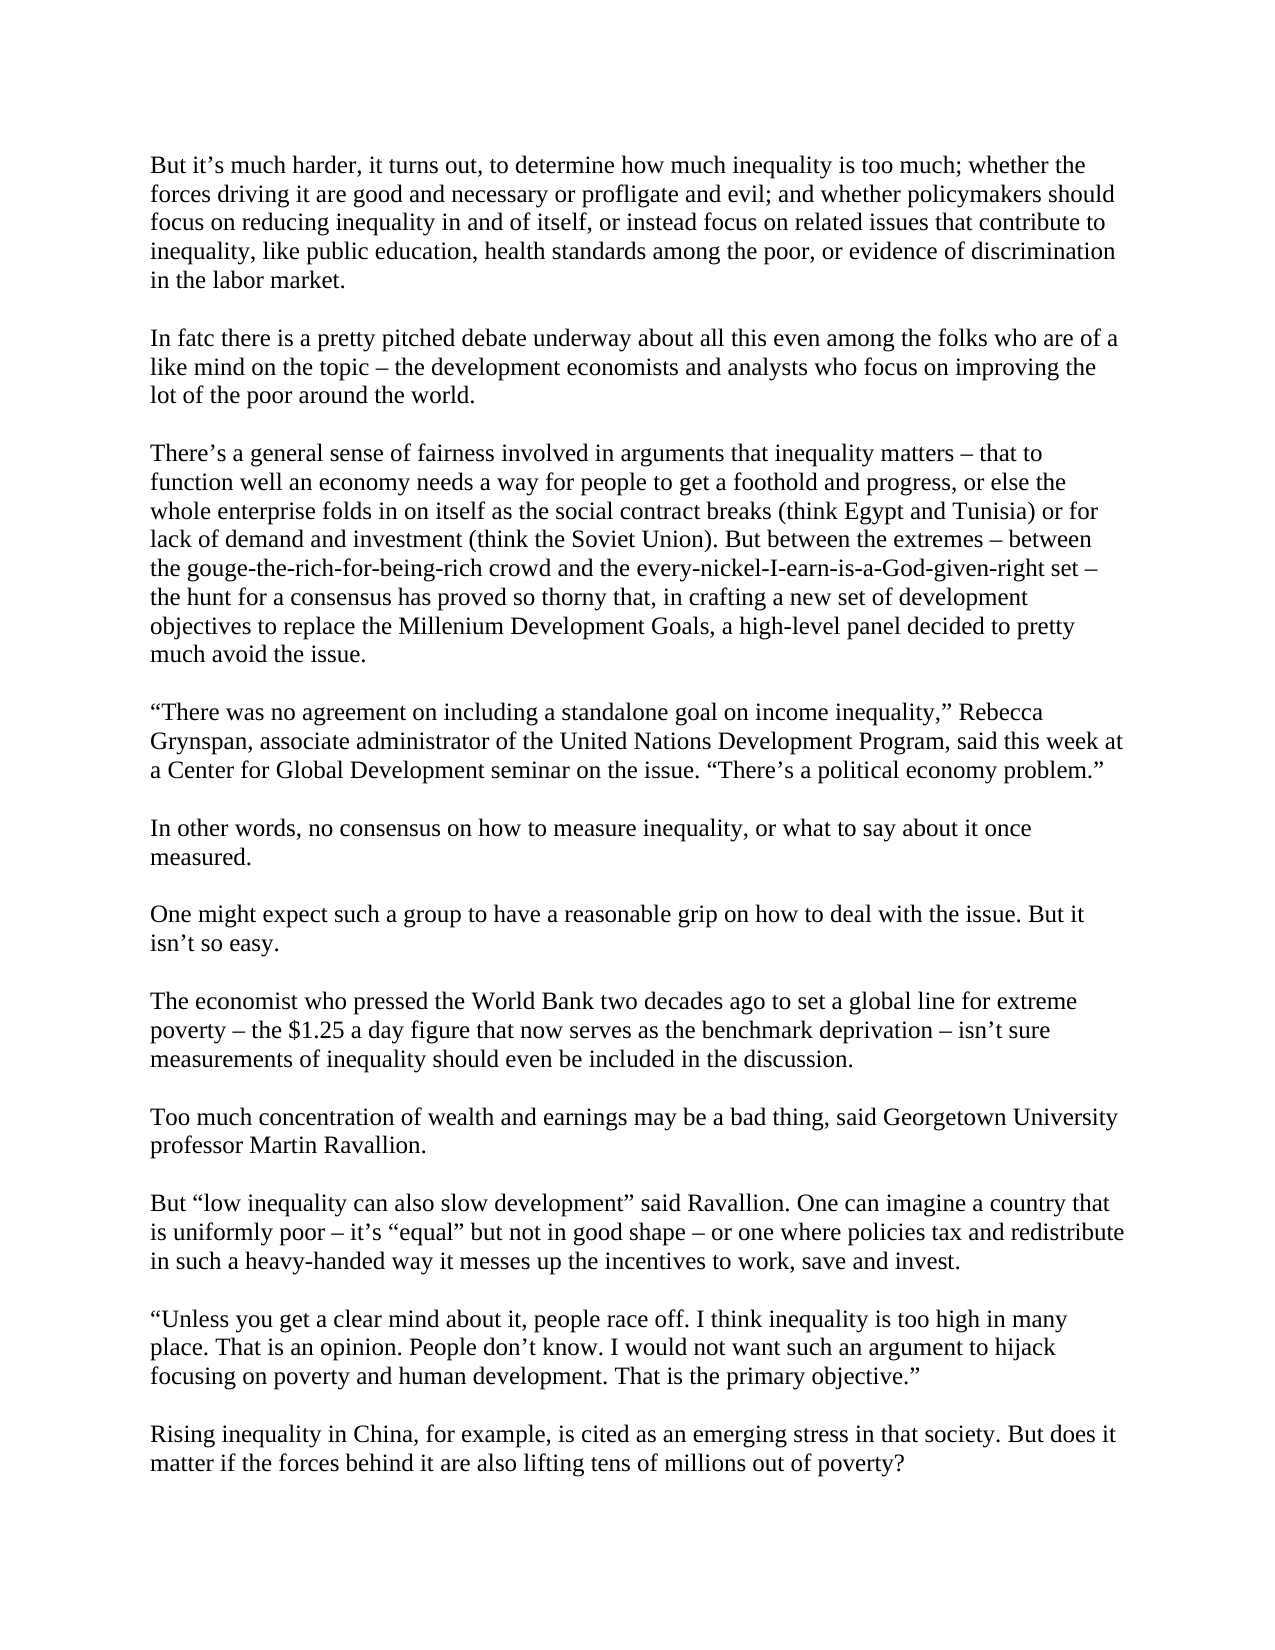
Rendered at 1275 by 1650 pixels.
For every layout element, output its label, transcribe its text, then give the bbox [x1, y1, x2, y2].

text There’s a general sense of fairness involved in arguments that inequality matters – that to function well an economy needs a way for people to get a foothold and progress, or else the whole enterprise folds in on itself as the social contract breaks (think Egypt and Tunisia) or for lack of demand and investment (think the Soviet Union). But between the extremes – between the gouge-the-rich-for-being-rich crowd and the every-nickel-I-earn-is-a-God-given-right set – the hunt for a consensus has proved so thorny that, in crafting a new set of development objectives to replace the Millenium Development Goals, a high-level panel decided to pretty much avoid the issue. [150, 438, 1125, 668]
text “There was no agreement on including a standalone goal on income inequality,” Rebecca Grynspan, associate administrator of the United Nations Development Program, said this week at a Center for Global Development seminar on the issue. “There’s a political economy problem.” [150, 697, 1125, 784]
text In fatc there is a pretty pitched debate underway about all this even among the folks who are of a like mind on the topic – the development economists and analysts who focus on improving the lot of the poor around the world. [150, 323, 1125, 409]
text In other words, no consensus on how to measure inequality, or what to say about it once measured. [150, 813, 1125, 870]
text Rising inequality in China, for example, is cited as an emerging stress in that society. But does it matter if the forces behind it are also lifting tens of millions out of poverty? [150, 1419, 1125, 1477]
text But it’s much harder, it turns out, to determine how much inequality is too much; whether the forces driving it are good and necessary or profligate and evil; and whether policymakers should focus on reducing inequality in and of itself, or instead focus on related issues that contribute to inequality, like public education, health standards among the poor, or evidence of discrimination in the labor market. [150, 150, 1125, 294]
text One might expect such a group to have a reasonable grip on how to deal with the issue. But it isn’t so easy. [150, 899, 1125, 957]
text But “low inequality can also slow development” said Ravallion. One can imagine a country that is uniformly poor – it’s “equal” but not in good shape – or one where policies tax and redistribute in such a heavy-handed way it messes up the incentives to work, save and invest. [150, 1188, 1125, 1274]
text The economist who pressed the World Bank two decades ago to set a global line for extreme poverty – the $1.25 a day figure that now serves as the benchmark deprivation – isn’t sure measurements of inequality should even be included in the discussion. [150, 986, 1125, 1072]
text “Unless you get a clear mind about it, people race off. I think inequality is too high in many place. That is an opinion. People don’t know. I would not want such an argument to hijack focusing on poverty and human development. That is the primary objective.” [150, 1304, 1125, 1390]
text Too much concentration of wealth and earnings may be a bad thing, said Georgetown University professor Martin Ravallion. [150, 1102, 1125, 1159]
